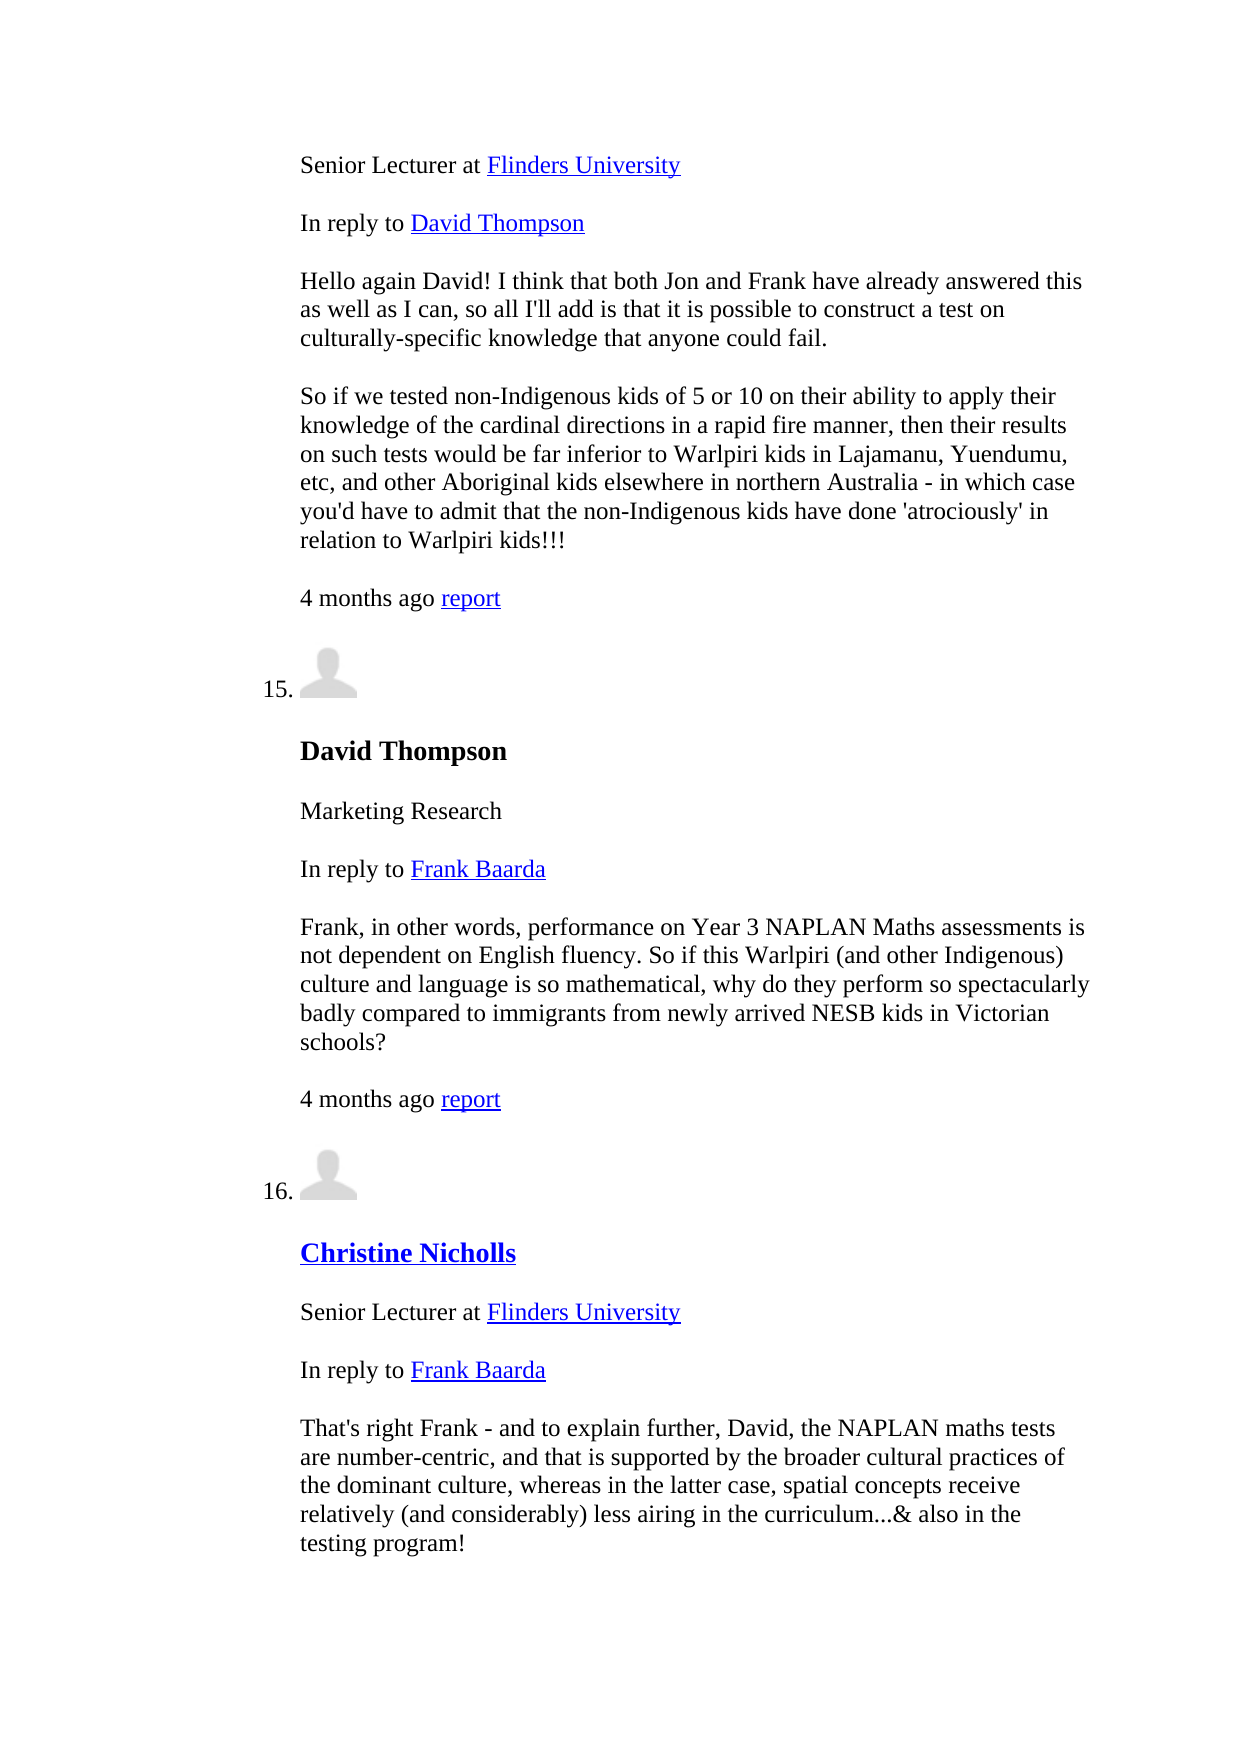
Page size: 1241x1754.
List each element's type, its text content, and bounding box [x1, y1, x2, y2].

text That's right Frank - and to explain further, David, the NAPLAN maths tests are number-centric, and that is supported by the broader cultural practices of the dominant culture, whereas in the latter case, spatial concepts receive relatively (and considerably) less airing in the curriculum...& also in the testing program! [300, 1413, 1090, 1557]
text In reply to Frank Baarda [300, 854, 1090, 882]
text So if we tested non-Indigenous kids of 5 or 10 on their ability to apply their knowledge of the cardinal directions in a rapid fire manner, then their results on such tests would be far inferior to Warlpiri kids in Lajamanu, Yuendumu, etc, and other Aboriginal kids elsewhere in northern Australia - in which case you'd have to admit that the non-Indigenous kids have done 'atrociously' in relation to Warlpiri kids!!! [300, 381, 1090, 554]
picture [300, 640, 357, 698]
text Frank, in other words, performance on Year 3 NAPLAN Maths assessments is not dependent on English fluency. So if this Warlpiri (and other Indigenous) culture and language is so mathematical, why do they perform so spectacularly badly compared to immigrants from newly arrived NESB kids in Victorian schools? [300, 912, 1090, 1055]
text Christine Nicholls [300, 1236, 1090, 1268]
text 4 months ago report [300, 583, 1090, 612]
text Marketing Research [300, 796, 1090, 824]
text David Thompson [300, 734, 1090, 767]
text In reply to Frank Baarda [300, 1355, 1090, 1384]
text Senior Lecturer at Flinders University [300, 1297, 1090, 1326]
text In reply to David Thompson [300, 208, 1090, 237]
text 4 months ago report [300, 1084, 1090, 1113]
picture [300, 1142, 357, 1200]
text Senior Lecturer at Flinders University [300, 150, 1090, 179]
text Hello again David! I think that both Jon and Frank have already answered this as well as I can, so all I'll add is that it is possible to construct a test on culturally-specific knowledge that anyone could fail. [300, 266, 1090, 352]
